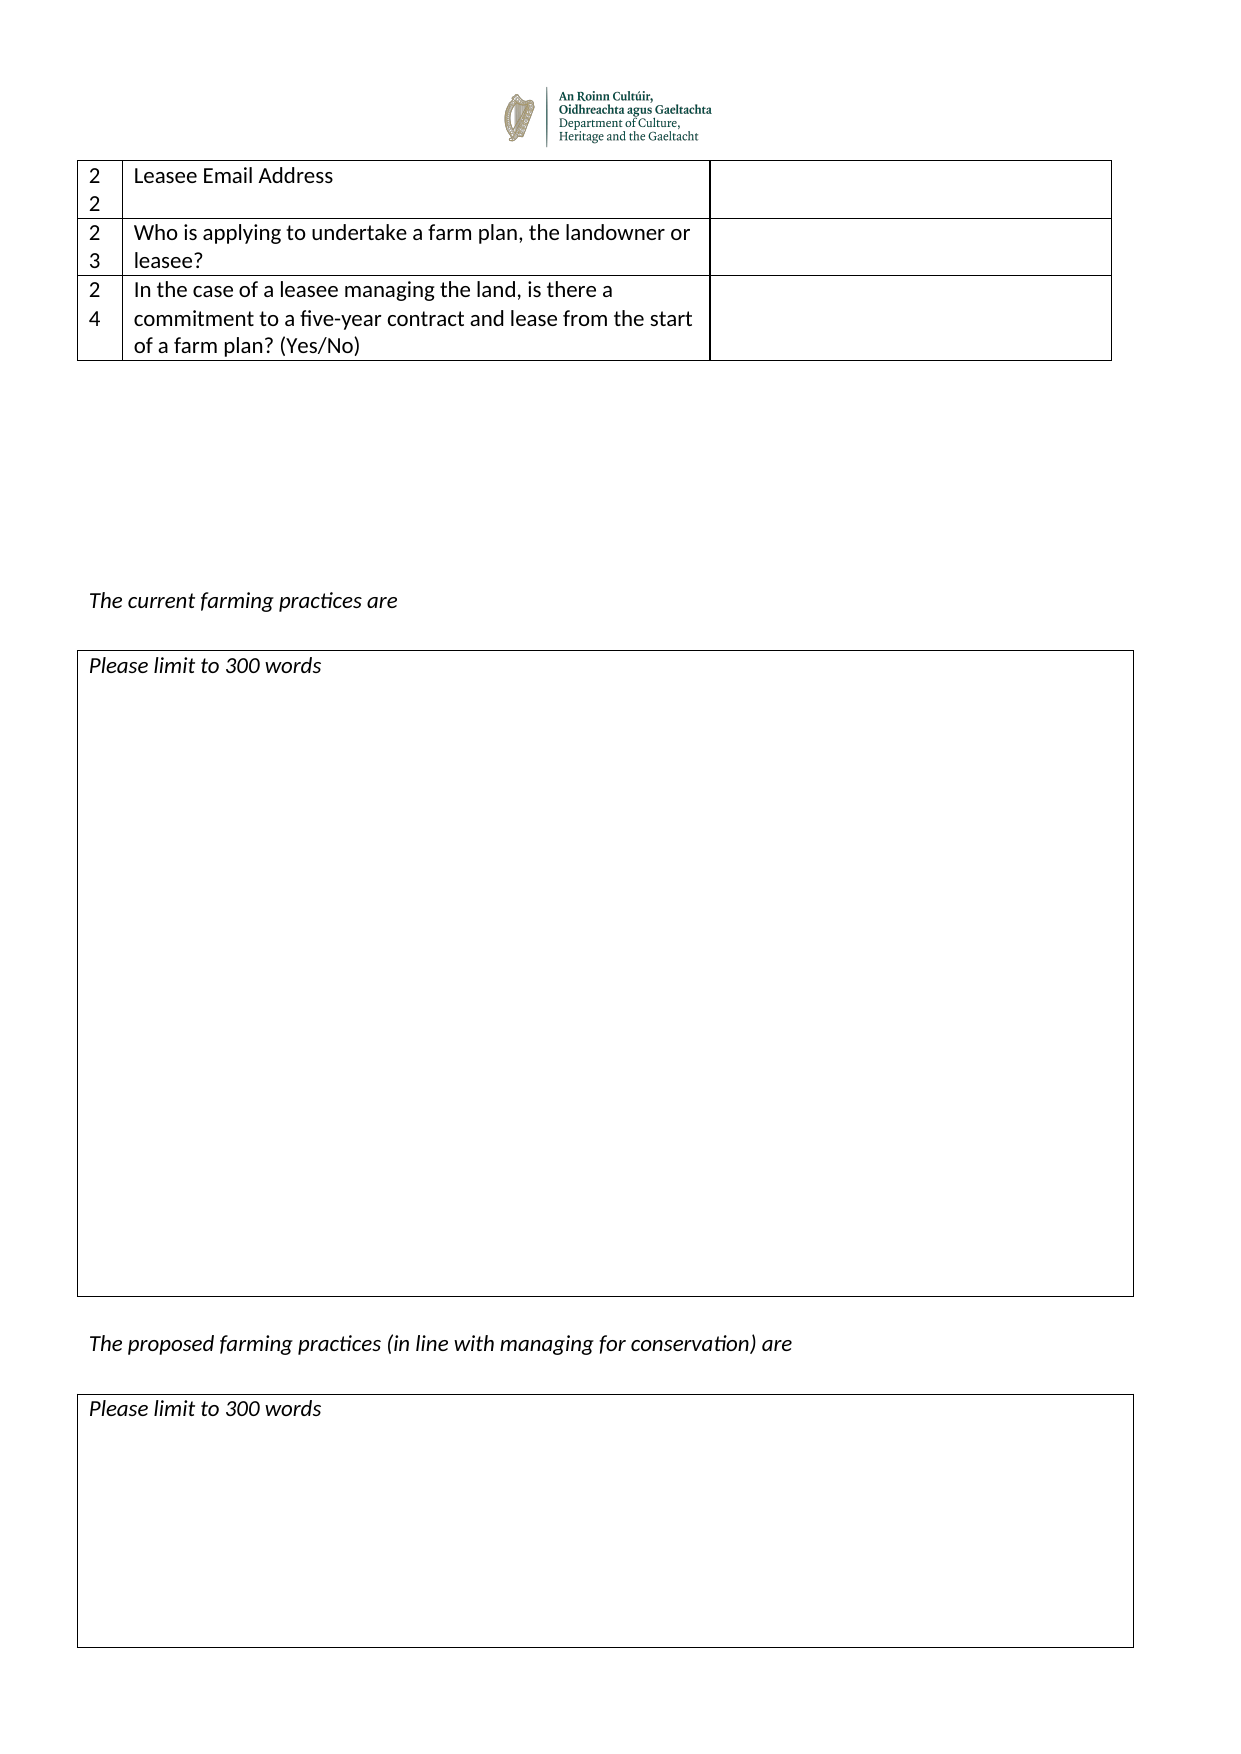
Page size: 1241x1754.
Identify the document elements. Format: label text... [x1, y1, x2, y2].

table_cell In the case of a leasee managing the land, is there a commitment to a five-year contract and lease from the start of a farm plan? (Yes/No) [123, 276, 709, 360]
table_cell 22 [78, 161, 122, 217]
table_cell [711, 276, 1111, 360]
table_cell Who is applying to undertake a farm plan, the landowner or leasee? [123, 219, 709, 274]
table_cell 23 [78, 219, 122, 274]
table_cell [711, 219, 1111, 274]
text The current farming practices are [89, 586, 1122, 614]
table_cell Leasee Email Address [123, 161, 709, 217]
table_header Please limit to 300 words [78, 1395, 1133, 1647]
text The proposed farming practices (in line with managing for conservation) are [89, 1329, 1122, 1357]
picture [485, 73, 725, 160]
table_cell 24 [78, 276, 122, 360]
table_header Please limit to 300 words [78, 651, 1133, 1296]
table_cell [711, 161, 1111, 217]
